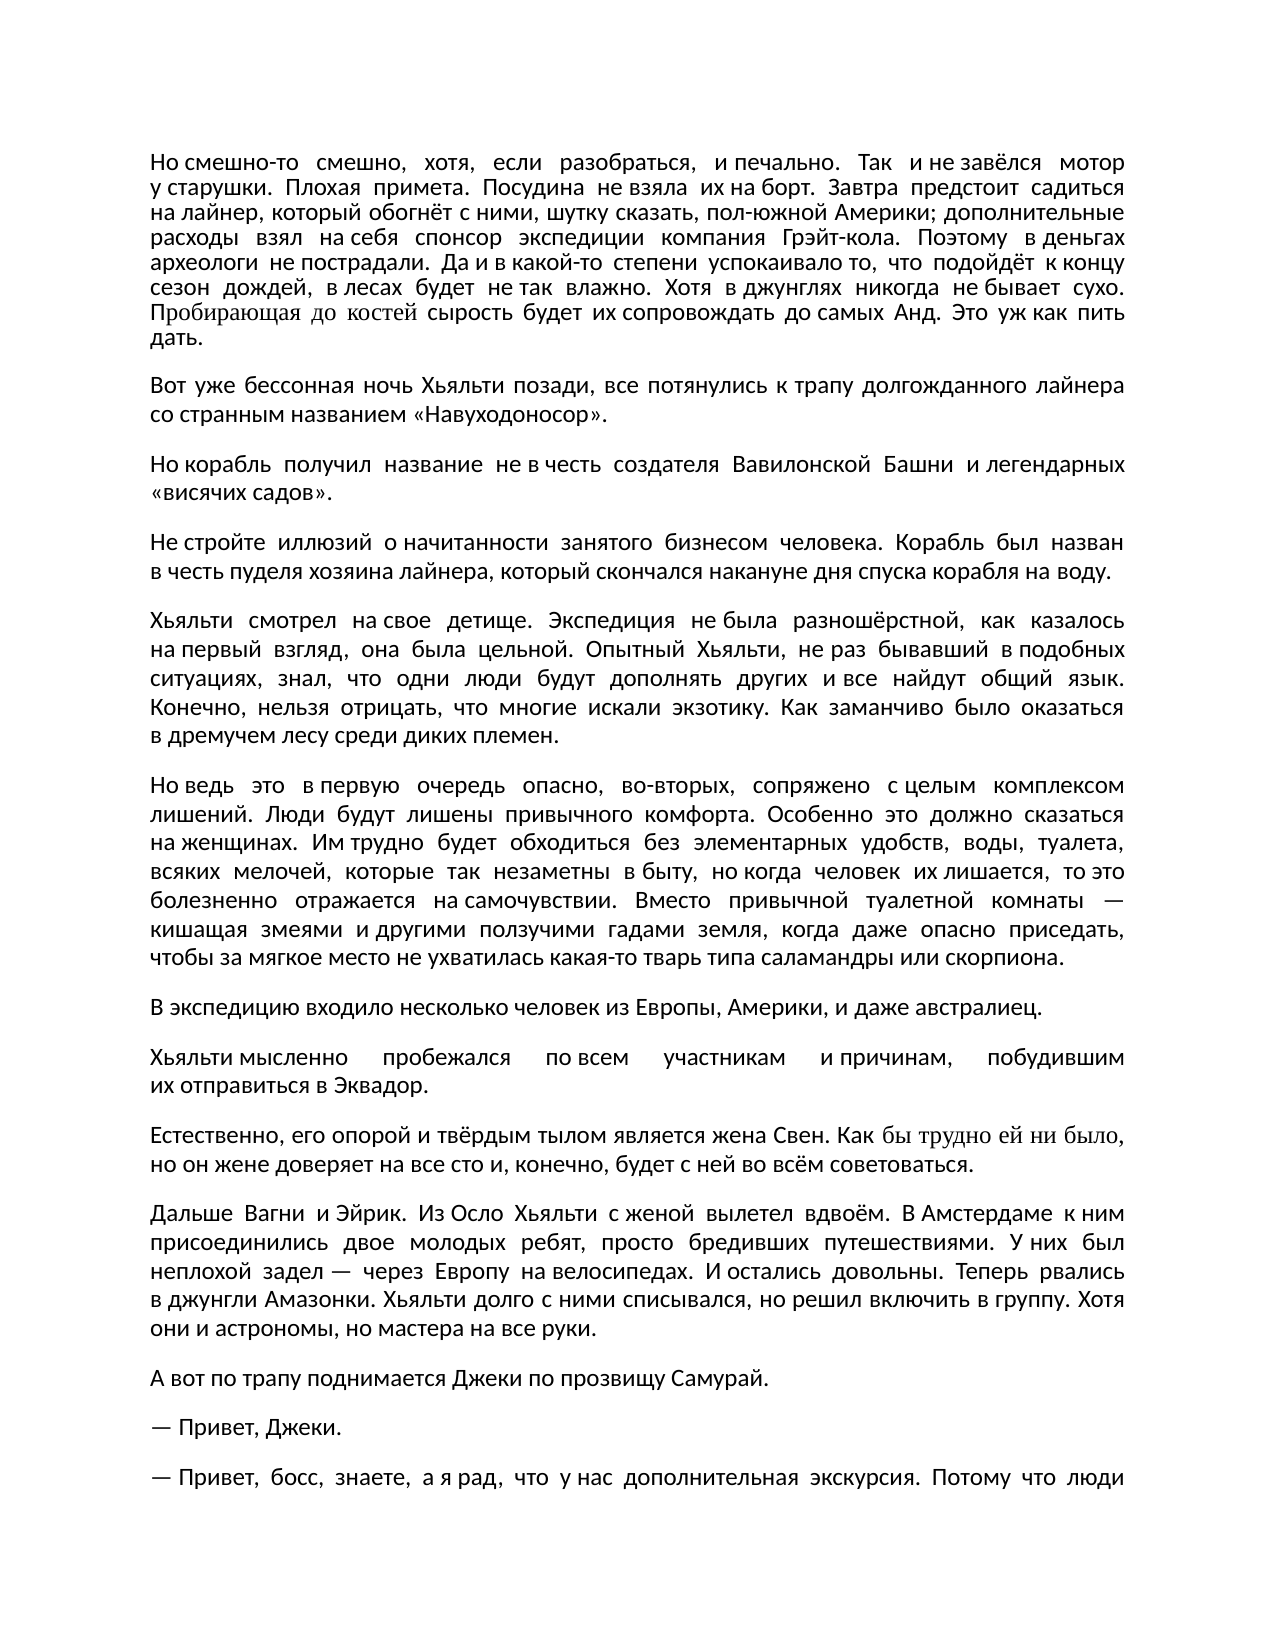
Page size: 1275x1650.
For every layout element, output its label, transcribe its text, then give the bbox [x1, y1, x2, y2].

text В экспедицию входило несколько человек из Европы, Америки, и даже австралиец. [150, 992, 1125, 1021]
text Естественно, его опорой и твёрдым тылом является жена Свен. Как бы трудно ей ни было, но он жене доверяет на все сто и, конечно, будет с ней во всём советоваться. [150, 1120, 1125, 1178]
text Дальше Вагни и Эйрик. Из Осло Хьяльти с женой вылетел вдвоём. В Амстердаме к ним присоединились двое молодых ребят, просто бредивших путешествиями. У них был неплохой задел — через Европу на велосипедах. И остались довольны. Теперь рвались в джунгли Aмазонки. Хьяльти долго с ними списывался, но решил включить в группу. Хотя они и астрономы, но мастера на все руки. [150, 1199, 1125, 1342]
text А вот по трапу поднимается Джеки по прозвищу Самурай. [150, 1363, 1125, 1392]
text Но смешно-то смешно, хотя, если разобраться, и печально. Так и не завёлся мотор у старушки. Плохая примета. Посудина не взяла их на борт. Завтра предстоит садиться на лайнер, который обогнёт с ними, шутку сказать, пол-южной Америки; дополнительные расходы взял на себя спонсор экспедиции компания Грэйт-кола. Поэтому в деньгах археологи не пострадали. Да и в какой-то степени успокаивало то, что подойдёт к концу сезон дождей, в лесах будет не так влажно. Хотя в джунглях никогда не бывает сухо. Пробирающая до костей сырость будет их сопровождать до самых Анд. Это уж как пить дать. [150, 150, 1125, 350]
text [150, 1462, 1125, 1491]
text Хьяльти мысленно пробежался по всем участникам и причинам, побудившим их отправиться в Эквадор. [150, 1042, 1125, 1099]
text Но корабль получил название не в честь создателя Вавилонской Башни и легендарных «висячих садов». [150, 449, 1125, 507]
text Вот уже бессонная ночь Хьяльти позади, все потянулись к трапу долгожданного лайнера со странным названием «Навуходоносор». [150, 371, 1125, 428]
text Но ведь это в первую очередь опасно, во-вторых, сопряжено с целым комплексом лишений. Люди будут лишены привычного комфорта. Особенно это должно сказаться на женщинах. Им трудно будет обходиться без элементарных удобств, воды, туалета, всяких мелочей, которые так незаметны в быту, но когда человек их лишается, то это болезненно отражается на самочувствии. Вместо привычной туалетной комнаты — кишащая змеями и другими ползучими гадами земля, когда даже опасно приседать, чтобы за мягкое место не ухватилась какая-то тварь типа саламандры или скорпиона. [150, 770, 1125, 972]
text Не стройте иллюзий о начитанности занятого бизнесом человека. Корабль был назван в честь пуделя хозяина лайнера, который скончался накануне дня спуска корабля на воду. [150, 527, 1125, 585]
text Хьяльти смотрел на свое детище. Экспедиция не была разношёрстной, как казалось на первый взгляд, она была цельной. Опытный Хьяльти, не раз бывавший в подобных ситуациях, знал, что одни люди будут дополнять других и все найдут общий язык. Конечно, нельзя отрицать, что многие искали экзотику. Как заманчиво было оказаться в дремучем лесу среди диких племен. [150, 606, 1125, 749]
text — Привет, Джеки. [150, 1413, 1125, 1442]
